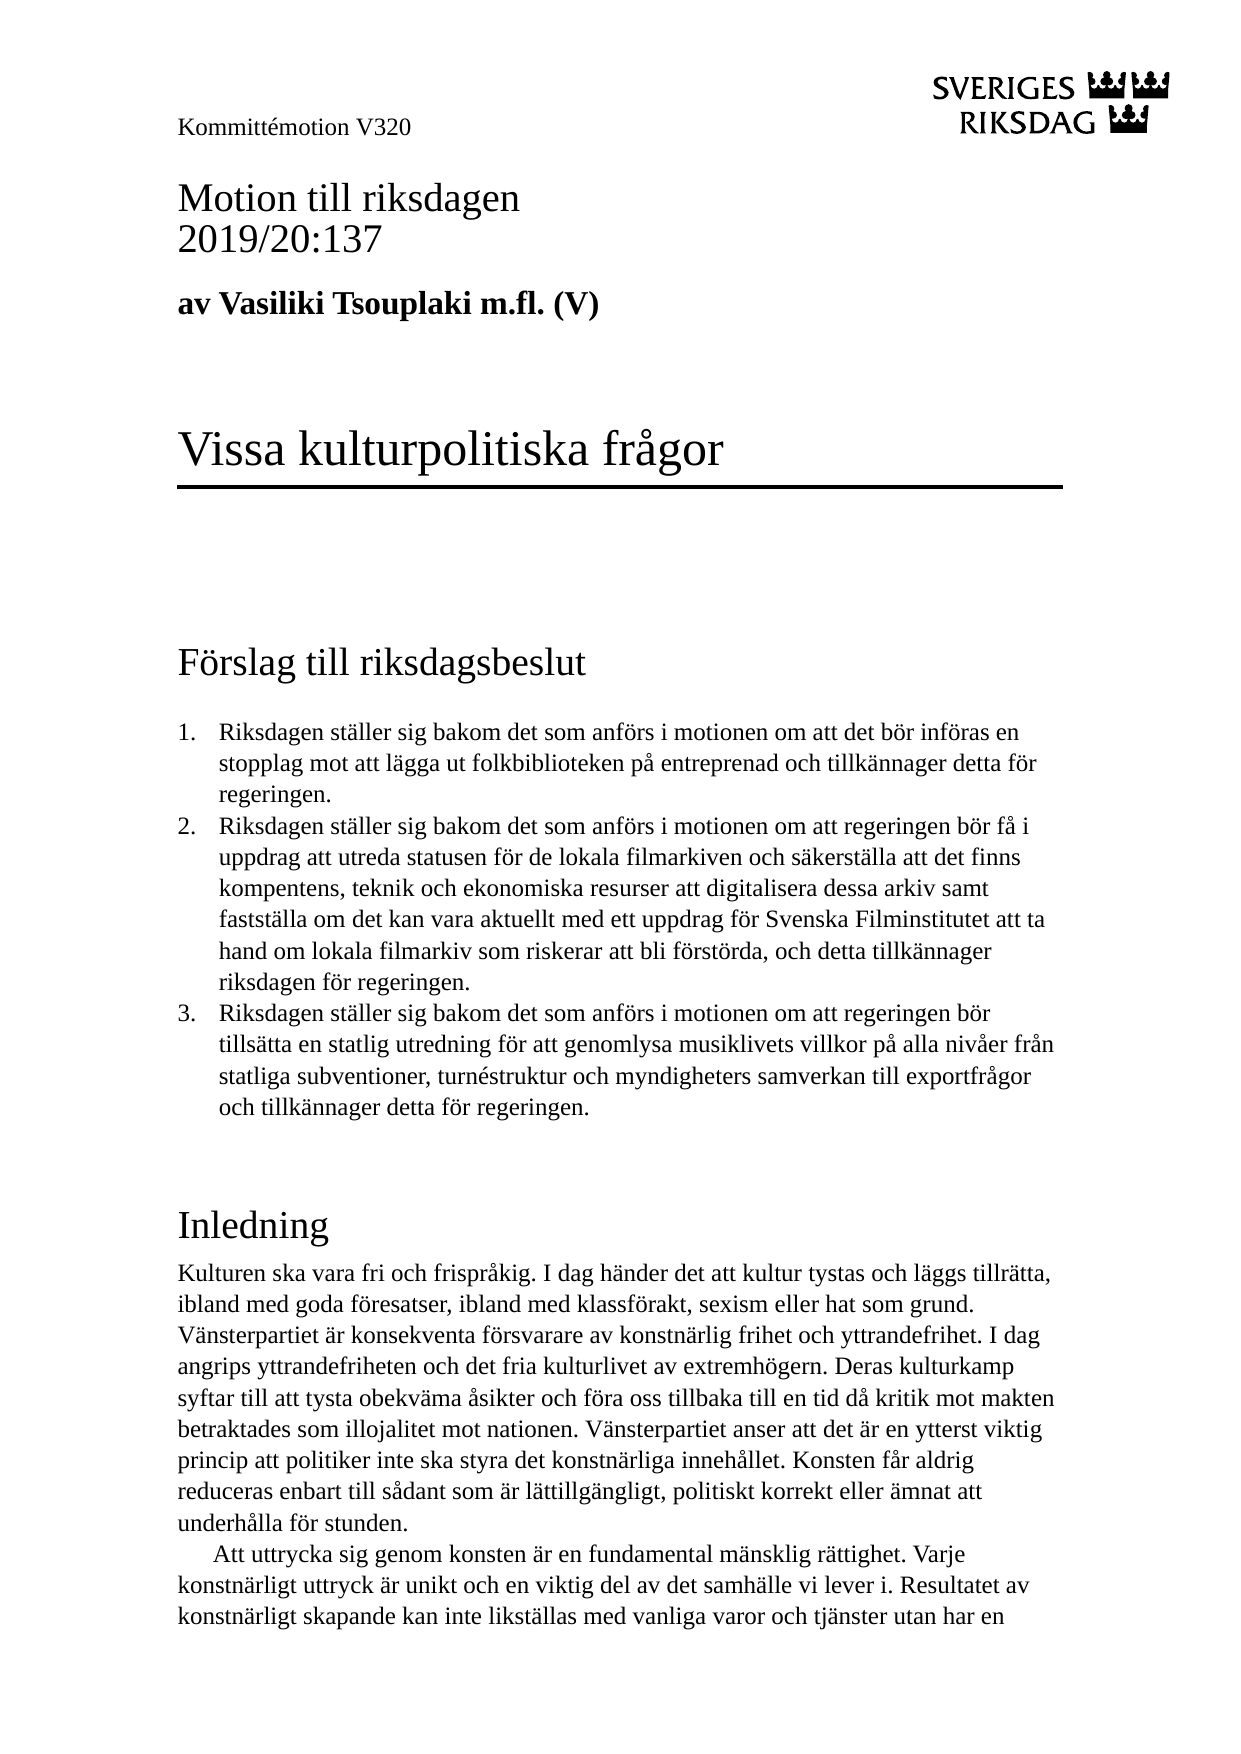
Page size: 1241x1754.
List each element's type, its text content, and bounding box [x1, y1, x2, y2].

text Kulturen ska vara fri och frispråkig. I dag händer det att kultur tystas och läggs tillrätta, ibland med goda föresatser, ibland med klassförakt, sexism eller hat som grund. Vänsterpartiet är konsekventa försvarare av konstnärlig frihet och yttrandefrihet. I dag angrips yttrandefriheten och det fria kulturlivet av extremhögern. Deras kulturkamp syftar till att tysta obekväma åsikter och föra oss tillbaka till en tid då kritik mot makten betraktades som illojalitet mot nationen. Vänsterpartiet anser att det är en ytterst viktig princip att politiker inte ska styra det konstnärliga innehållet. Konsten får aldrig reduceras enbart till sådant som är lättillgängligt, politiskt korrekt eller ämnat att underhålla för stunden. [177, 1255, 1063, 1536]
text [177, 1536, 1063, 1630]
